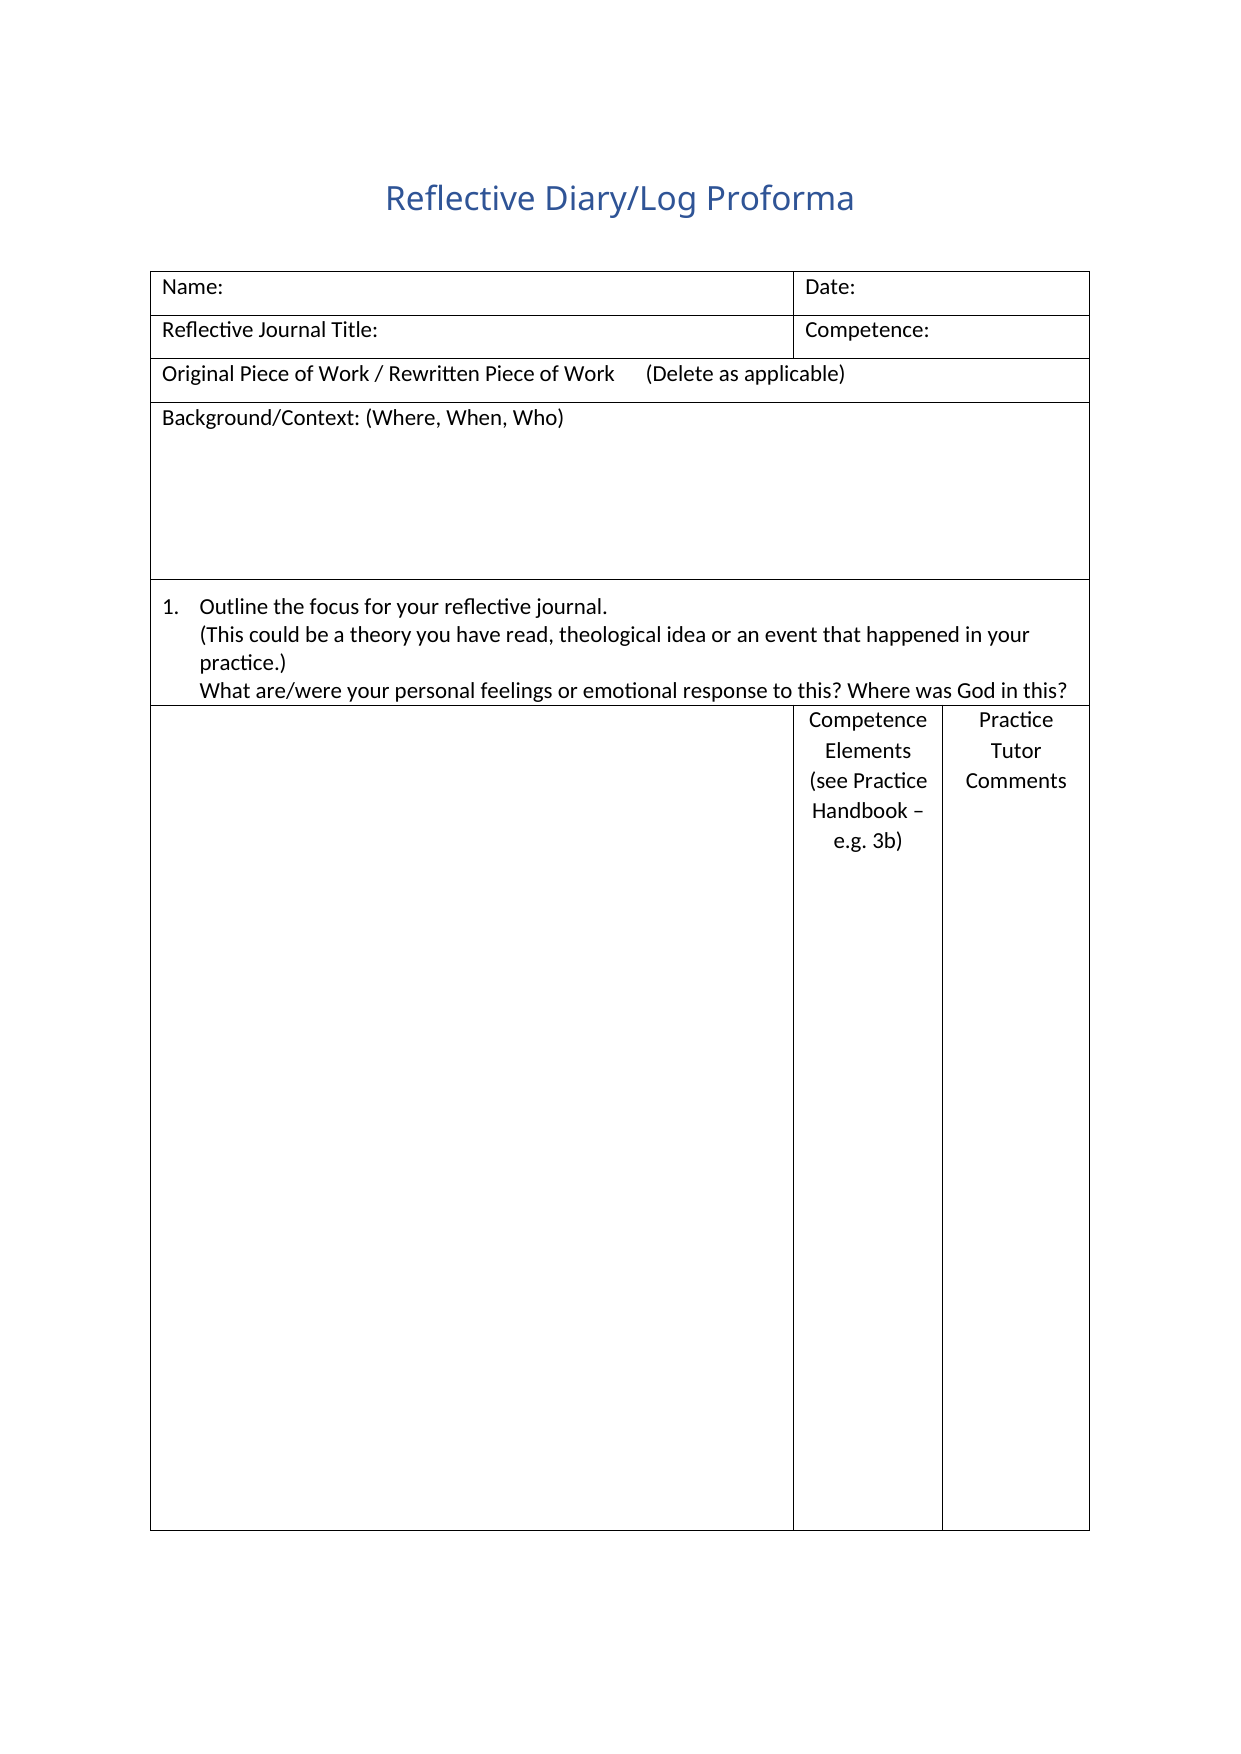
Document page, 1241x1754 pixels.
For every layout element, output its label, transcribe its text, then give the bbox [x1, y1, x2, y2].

table_cell [151, 706, 793, 1529]
table_cell Competence Elements (see Practice Handbook – e.g. 3b) [794, 706, 942, 1529]
table_cell Competence: [794, 316, 1089, 358]
table_cell Background/Context: (Where, When, Who) [151, 403, 1089, 579]
table_cell Original Piece of Work / Rewritten Piece of Work (Delete as applicable) [151, 359, 1089, 402]
table_header Date: [794, 272, 1089, 314]
table_cell Practice Tutor Comments [943, 706, 1089, 1529]
table_cell Outline the focus for your reflective journal. (This could be a theory you have read, theological idea or an event that happened in your practice.) What are/were your personal feelings or emotional response to this? Where was God in this? [151, 580, 1089, 704]
table_header Name: [151, 272, 793, 314]
table_cell Reflective Journal Title: [151, 316, 793, 358]
subtitle Reflective Diary/Log Proforma [150, 175, 1090, 220]
